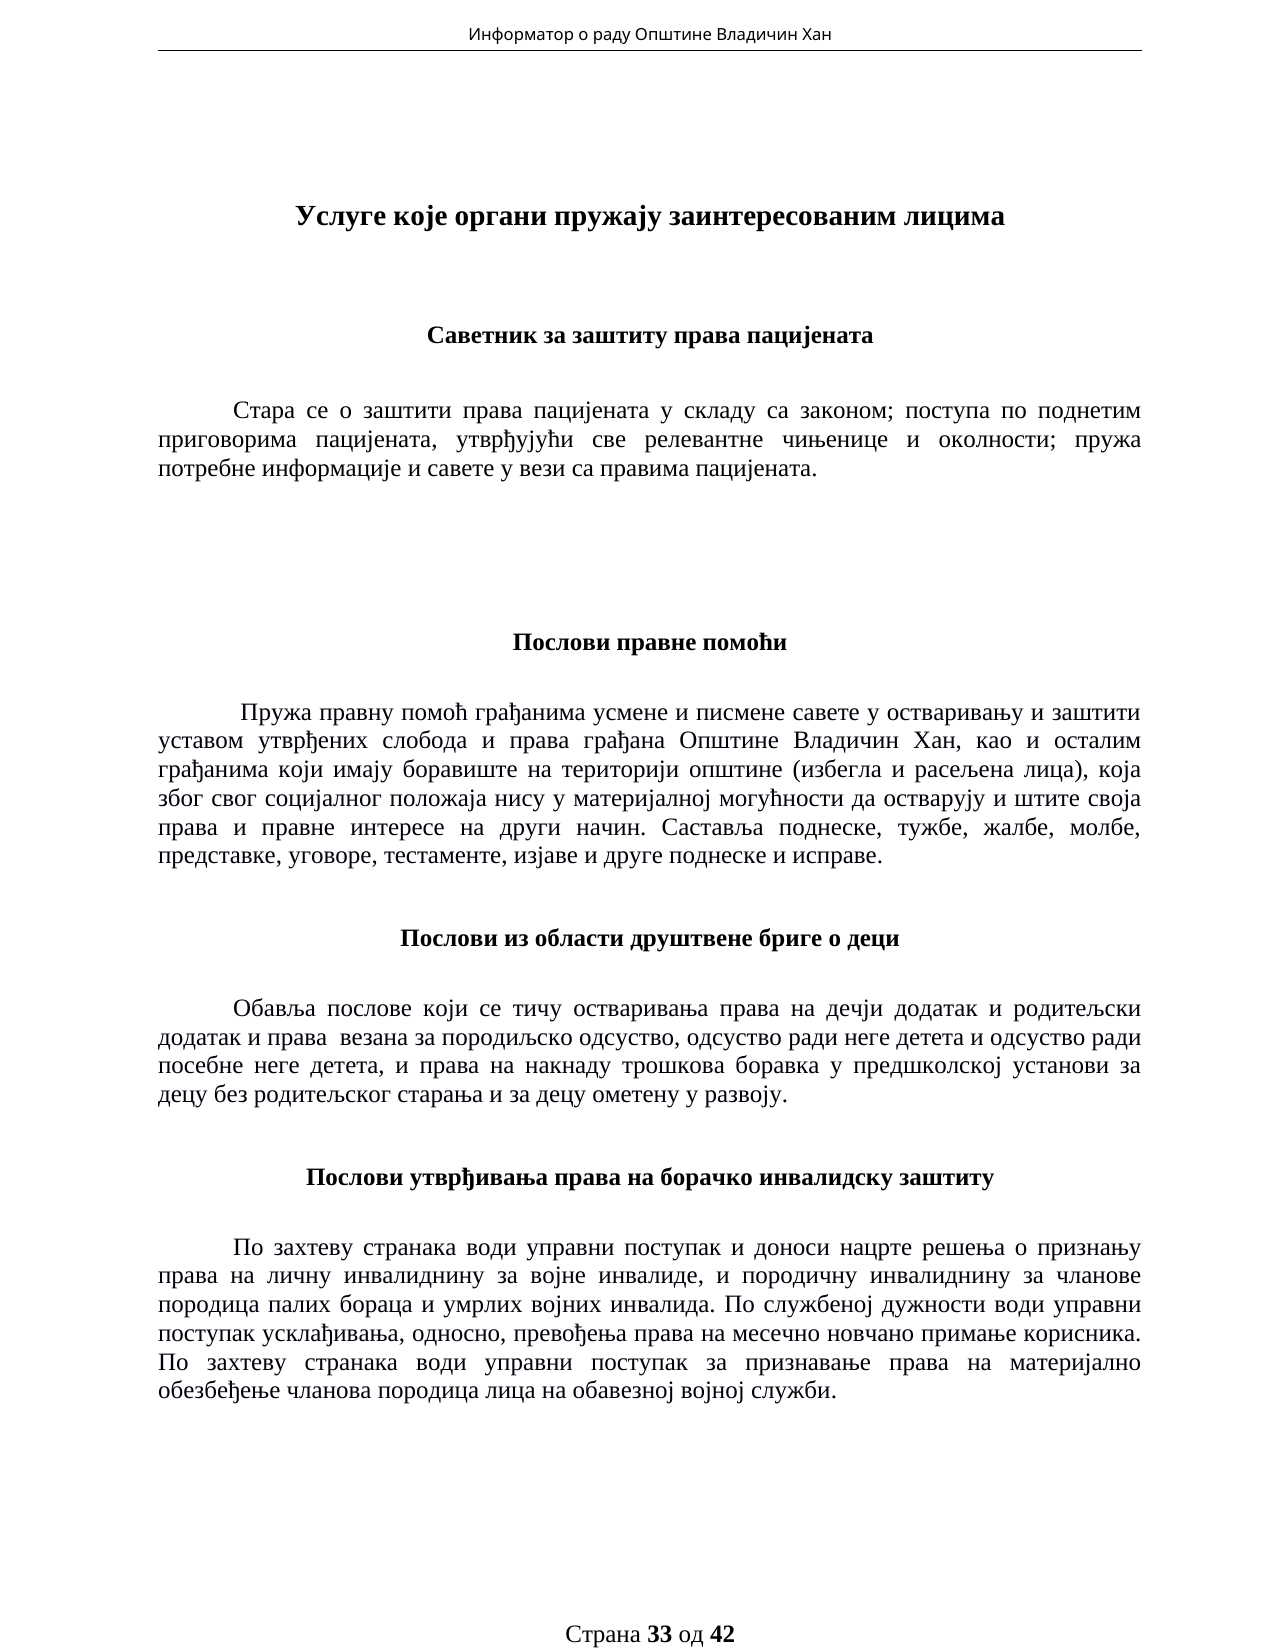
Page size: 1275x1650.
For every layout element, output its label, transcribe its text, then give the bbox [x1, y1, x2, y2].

text Обавља послове који се тичу остваривања права на дечји додатак и родитељски додатак и права везана за породиљско одсуство, одсуство ради неге детета и одсуство ради посебне неге детета, и права на накнаду трошкова боравка у предшколској установи за децу без родитељског старања и за децу ометену у развоју. [158, 993, 1142, 1108]
subtitle Послови из области друштвене бриге о деци [158, 923, 1142, 952]
subtitle Саветник за заштиту права пацијената [158, 320, 1142, 349]
text По захтеву странака води управни поступак и доноси нацрте решења о признању права на личну инвалиднину за војне инвалиде, и породичну инвалиднину за чланове породица палих бораца и умрлих војних инвалида. По службеној дужности води управни поступак усклађивања, односно, превођења права на месечно новчано примање корисника. По захтеву странака води управни поступак за признавање права на материјално обезбеђење чланова породица лица на обавезној војној служби. [158, 1232, 1142, 1404]
subtitle Услуге које органи пружају заинтересованим лицима [158, 198, 1142, 232]
text Стара се о заштити права пацијената у складу са законом; поступа по поднетим приговорима пацијената, утврђујући све релевантне чињенице и околности; пружа потребне информације и савете у вези са правима пацијената. [158, 396, 1142, 482]
text Пружа правну помоћ грађанима усмене и писмене савете у остваривању и заштити уставом утврђених слобода и права грађана Општине Владичин Хан, као и осталим грађанима који имају боравиште на територији општине (избегла и расељена лица), која због свог социјалног положаја нису у материјалној могућности да остварују и штите своја права и правне интересе на други начин. Саставља поднеске, тужбе, жалбе, молбе, представке, уговоре, тестаменте, изјаве и друге поднеске и исправе. [158, 697, 1142, 869]
subtitle Послови утврђивања права на борачко инвалидску заштиту [158, 1162, 1142, 1191]
subtitle Послови правне помоћи [158, 627, 1142, 656]
